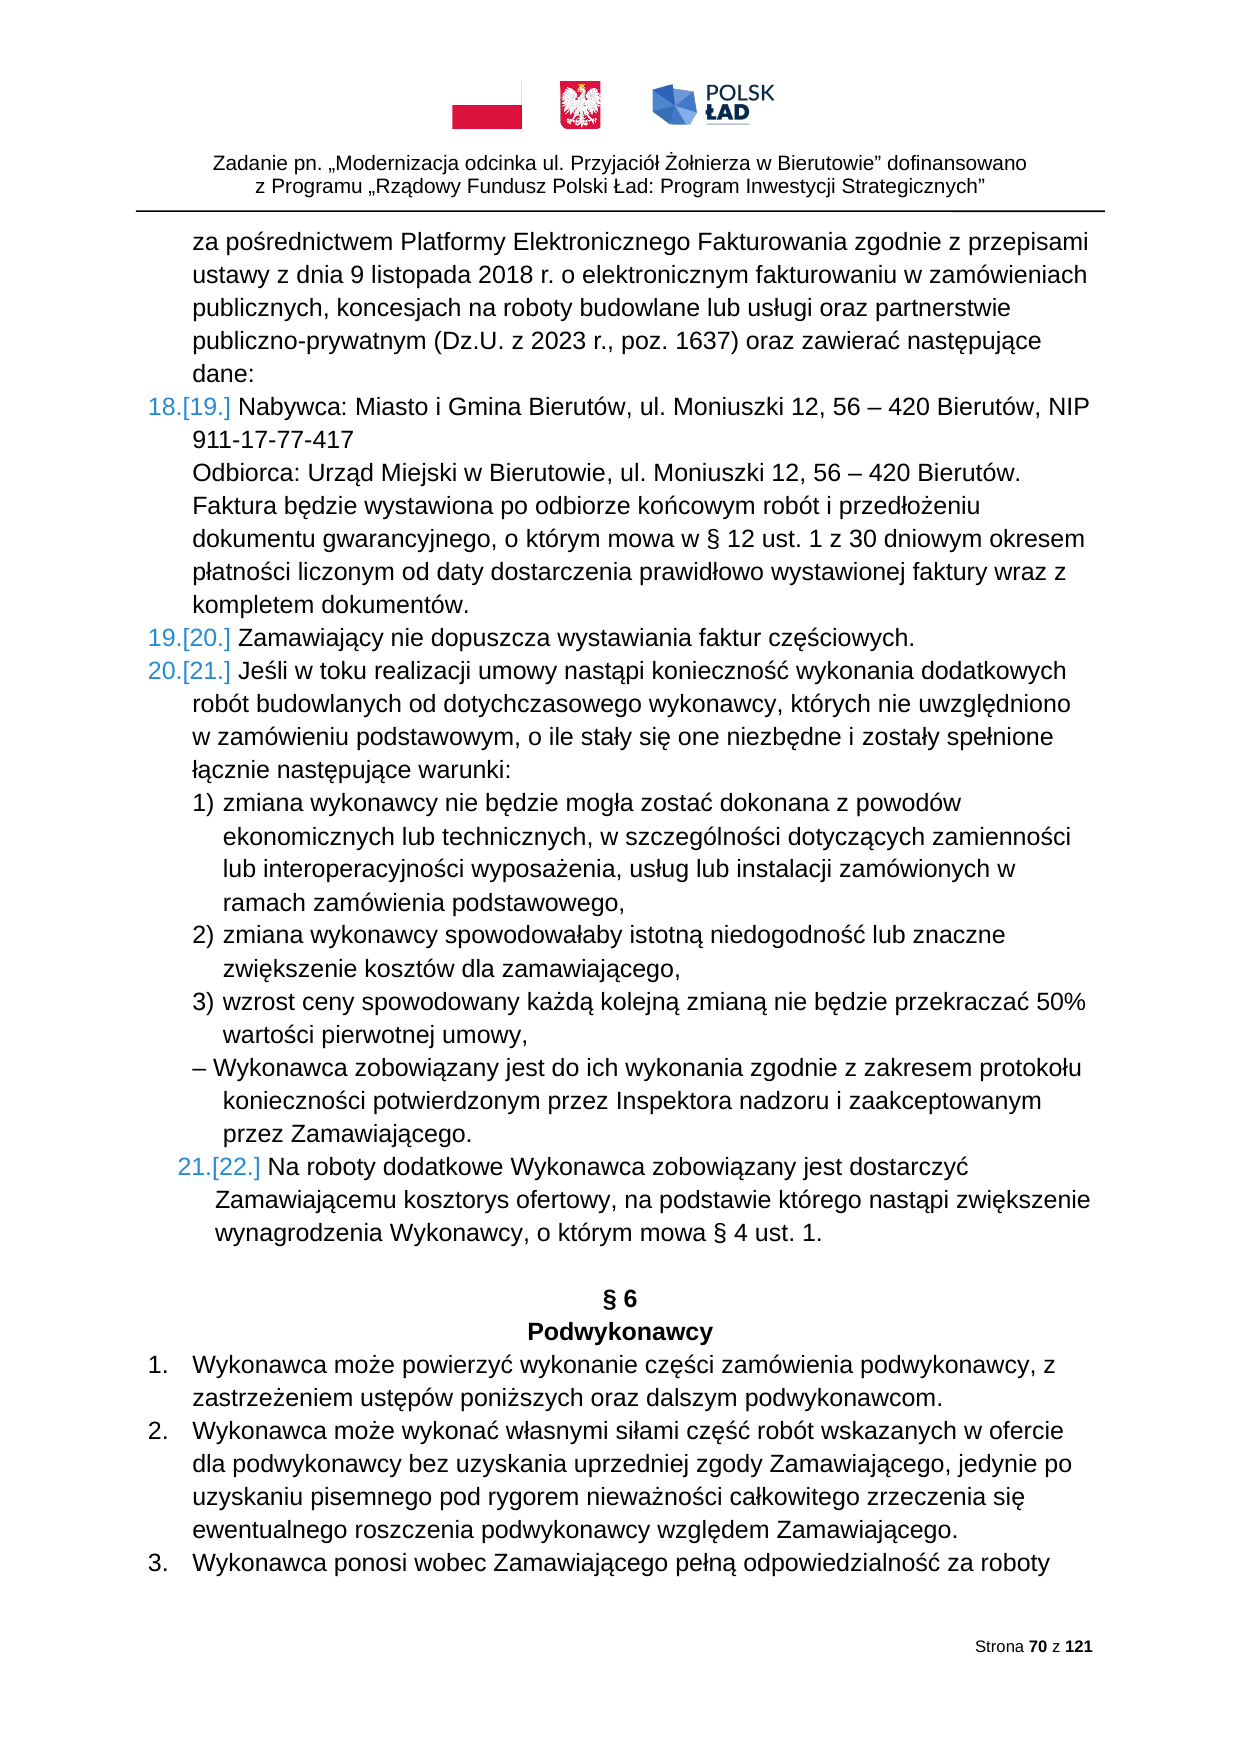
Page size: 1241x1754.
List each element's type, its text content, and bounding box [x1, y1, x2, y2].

list Na roboty dodatkowe Wykonawca zobowiązany jest dostarczyć Zamawiającemu kosztorys ofertowy, na podstawie którego nastąpi zwiększenie wynagrodzenia Wykonawcy, o którym mowa § 4 ust. 1. [177, 1152, 1093, 1246]
text – Wykonawca zobowiązany jest do ich wykonania zgodnie z zakresem protokołu konieczności potwierdzonym przez Inspektora nadzoru i zaakceptowanym przez Zamawiającego. [192, 1053, 1093, 1147]
picture [450, 81, 600, 129]
text Podwykonawcy [148, 1317, 1093, 1346]
list Wykonawca może wykonać własnymi siłami część robót wskazanych w ofercie dla podwykonawcy bez uzyskania uprzedniej zgody Zamawiającego, jedynie po uzyskaniu pisemnego pod rygorem nieważności całkowitego zrzeczenia się ewentualnego roszczenia podwykonawcy względem Zamawiającego. [148, 1416, 1093, 1544]
list Wykonawca może powierzyć wykonanie części zamówienia podwykonawcy, z zastrzeżeniem ustępów poniższych oraz dalszym podwykonawcom. [148, 1350, 1093, 1412]
text Odbiorca: Urząd Miejski w Bierutowie, ul. Moniuszki 12, 56 – 420 Bierutów. [192, 458, 1093, 487]
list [148, 1548, 1093, 1577]
picture [652, 84, 774, 125]
list Zamawiający nie dopuszcza wystawiania faktur częściowych. [148, 623, 1093, 652]
text § 6 [148, 1284, 1093, 1312]
list wzrost ceny spowodowany każdą kolejną zmianą nie będzie przekraczać 50% wartości pierwotnej umowy, [192, 987, 1093, 1048]
list Jeśli w toku realizacji umowy nastąpi konieczność wykonania dodatkowych robót budowlanych od dotychczasowego wykonawcy, których nie uwzględniono w zamówieniu podstawowym, o ile stały się one niezbędne i zostały spełnione łącznie następujące warunki: [148, 656, 1093, 784]
list Nabywca: Miasto i Gmina Bierutów, ul. Moniuszki 12, 56 – 420 Bierutów, NIP 911-17-77-417 [148, 392, 1093, 454]
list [148, 227, 1093, 388]
text Faktura będzie wystawiona po odbiorze końcowym robót i przedłożeniu dokumentu gwarancyjnego, o którym mowa w § 12 ust. 1 z 30 dniowym okresem płatności liczonym od daty dostarczenia prawidłowo wystawionej faktury wraz z kompletem dokumentów. [192, 491, 1093, 619]
list zmiana wykonawcy nie będzie mogła zostać dokonana z powodów ekonomicznych lub technicznych, w szczególności dotyczących zamienności lub interoperacyjności wyposażenia, usług lub instalacji zamówionych w ramach zamówienia podstawowego, [192, 788, 1093, 916]
list zmiana wykonawcy spowodowałaby istotną niedogodność lub znaczne zwiększenie kosztów dla zamawiającego, [192, 921, 1093, 982]
